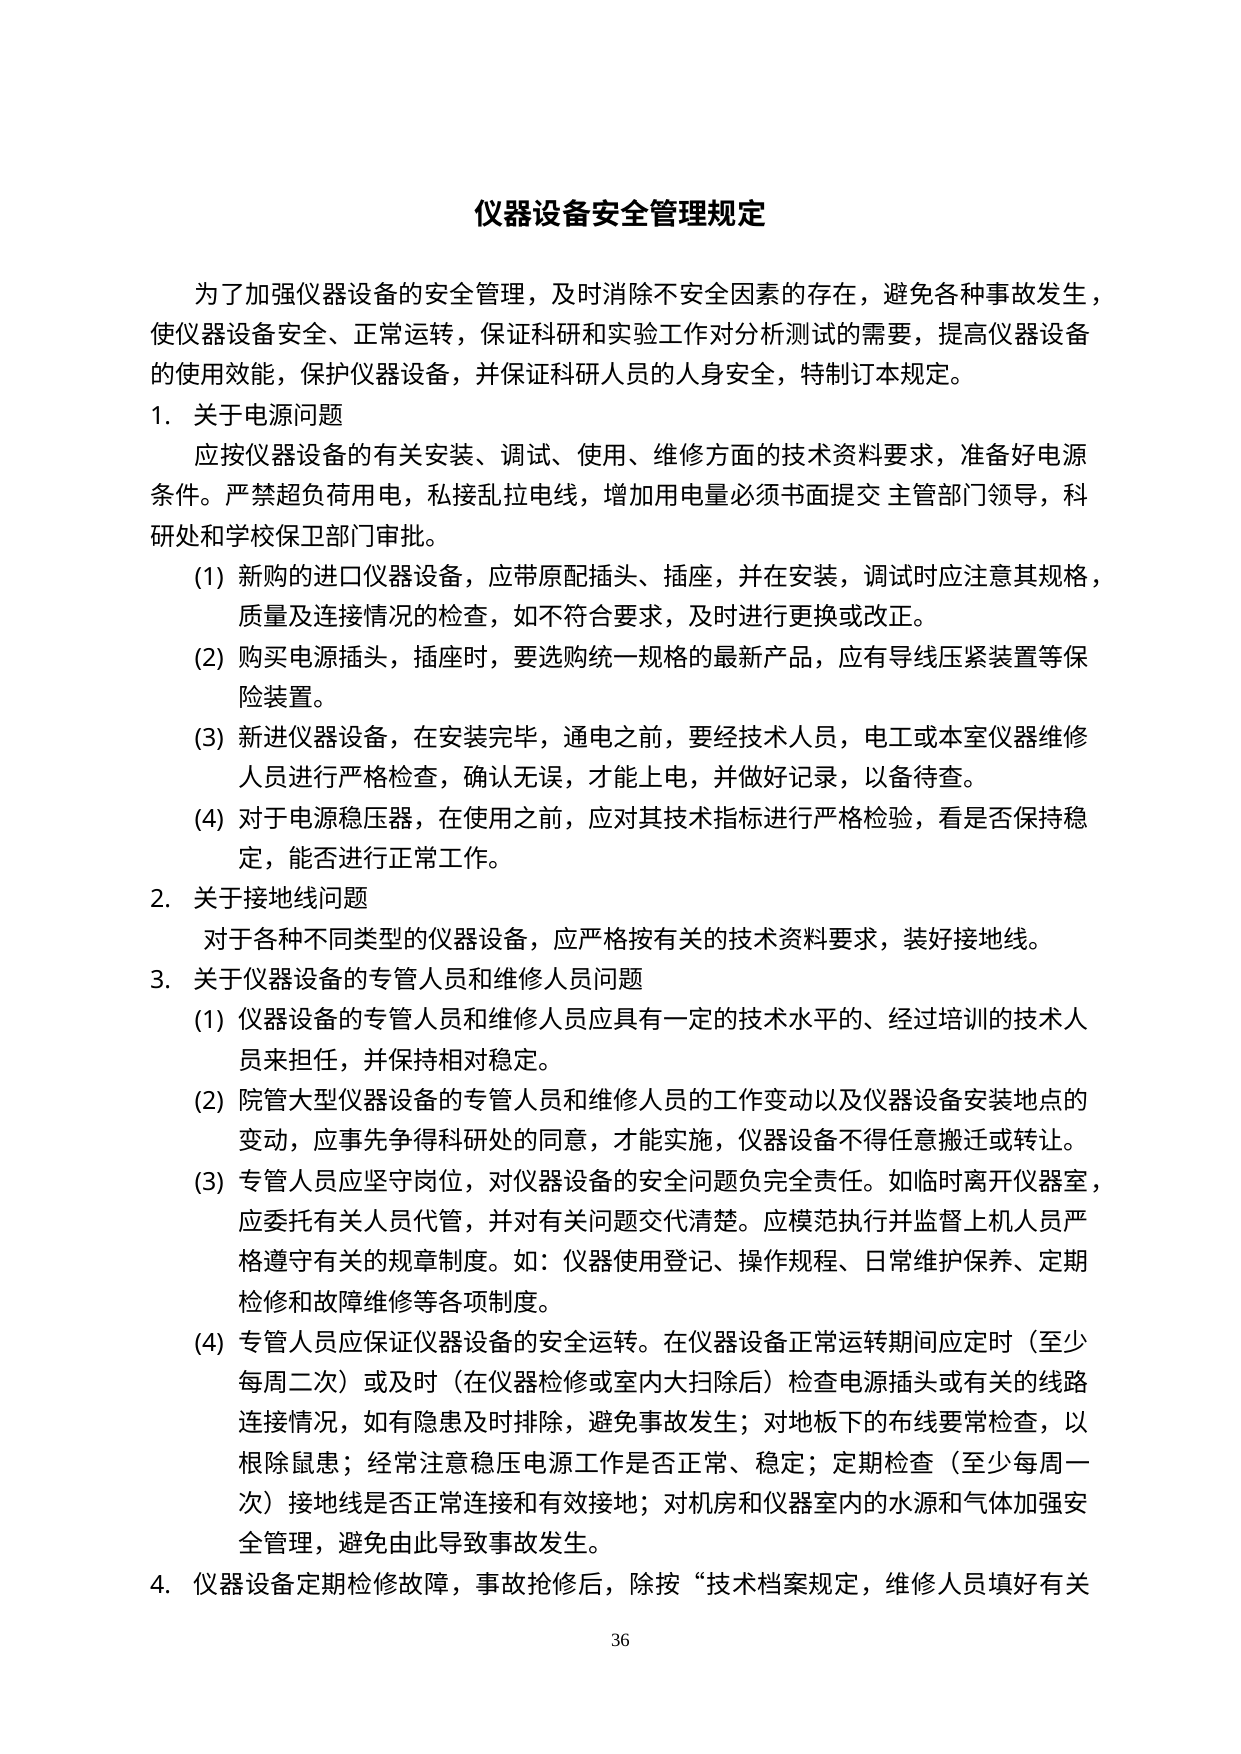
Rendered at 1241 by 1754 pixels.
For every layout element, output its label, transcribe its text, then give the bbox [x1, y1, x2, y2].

text 应按仪器设备的有关安装、调试、使用、维修方面的技术资料要求，准备好电源条件。严禁超负荷用电，私接乱拉电线，增加用电量必须书面提交 主管部门领导，科研处和学校保卫部门审批。 [150, 433, 1090, 554]
text 对于各种不同类型的仪器设备，应严格按有关的技术资料要求，装好接地线。 [150, 917, 1090, 957]
list 关于电源问题 [150, 393, 1090, 433]
text 为了加强仪器设备的安全管理，及时消除不安全因素的存在，避免各种事故发生，使仪器设备安全、正常运转，保证科研和实验工作对分析测试的需要，提高仪器设备的使用效能，保护仪器设备，并保证科研人员的人身安全，特制订本规定。 [150, 272, 1090, 393]
list 关于仪器设备的专管人员和维修人员问题 [150, 957, 1090, 998]
list 专管人员应保证仪器设备的安全运转。在仪器设备正常运转期间应定时（至少每周二次）或及时（在仪器检修或室内大扫除后）检查电源插头或有关的线路连接情况，如有隐患及时排除，避免事故发生；对地板下的布线要常检查，以根除鼠患；经常注意稳压电源工作是否正常、稳定；定期检查（至少每周一次）接地线是否正常连接和有效接地；对机房和仪器室内的水源和气体加强安全管理，避免由此导致事故发生。 [194, 1320, 1090, 1562]
list 专管人员应坚守岗位，对仪器设备的安全问题负完全责任。如临时离开仪器室，应委托有关人员代管，并对有关问题交代清楚。应模范执行并监督上机人员严格遵守有关的规章制度。如：仪器使用登记、操作规程、日常维护保养、定期检修和故障维修等各项制度。 [194, 1159, 1090, 1320]
list 关于接地线问题 [150, 877, 1090, 917]
list 对于电源稳压器，在使用之前，应对其技术指标进行严格检验，看是否保持稳定，能否进行正常工作。 [194, 796, 1090, 877]
list 新进仪器设备，在安装完毕，通电之前，要经技术人员，电工或本室仪器维修人员进行严格检查，确认无误，才能上电，并做好记录，以备待查。 [194, 716, 1090, 796]
list 新购的进口仪器设备，应带原配插头、插座，并在安装，调试时应注意其规格，质量及连接情况的检查，如不符合要求，及时进行更换或改正。 [194, 554, 1090, 635]
list 院管大型仪器设备的专管人员和维修人员的工作变动以及仪器设备安装地点的变动，应事先争得科研处的同意，才能实施，仪器设备不得任意搬迁或转让。 [194, 1078, 1090, 1159]
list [150, 1562, 1090, 1602]
list 仪器设备的专管人员和维修人员应具有一定的技术水平的、经过培训的技术人员来担任，并保持相对稳定。 [194, 998, 1090, 1078]
list 购买电源插头，插座时，要选购统一规格的最新产品，应有导线压紧装置等保险装置。 [194, 635, 1090, 716]
subtitle 仪器设备安全管理规定 [150, 171, 1090, 252]
